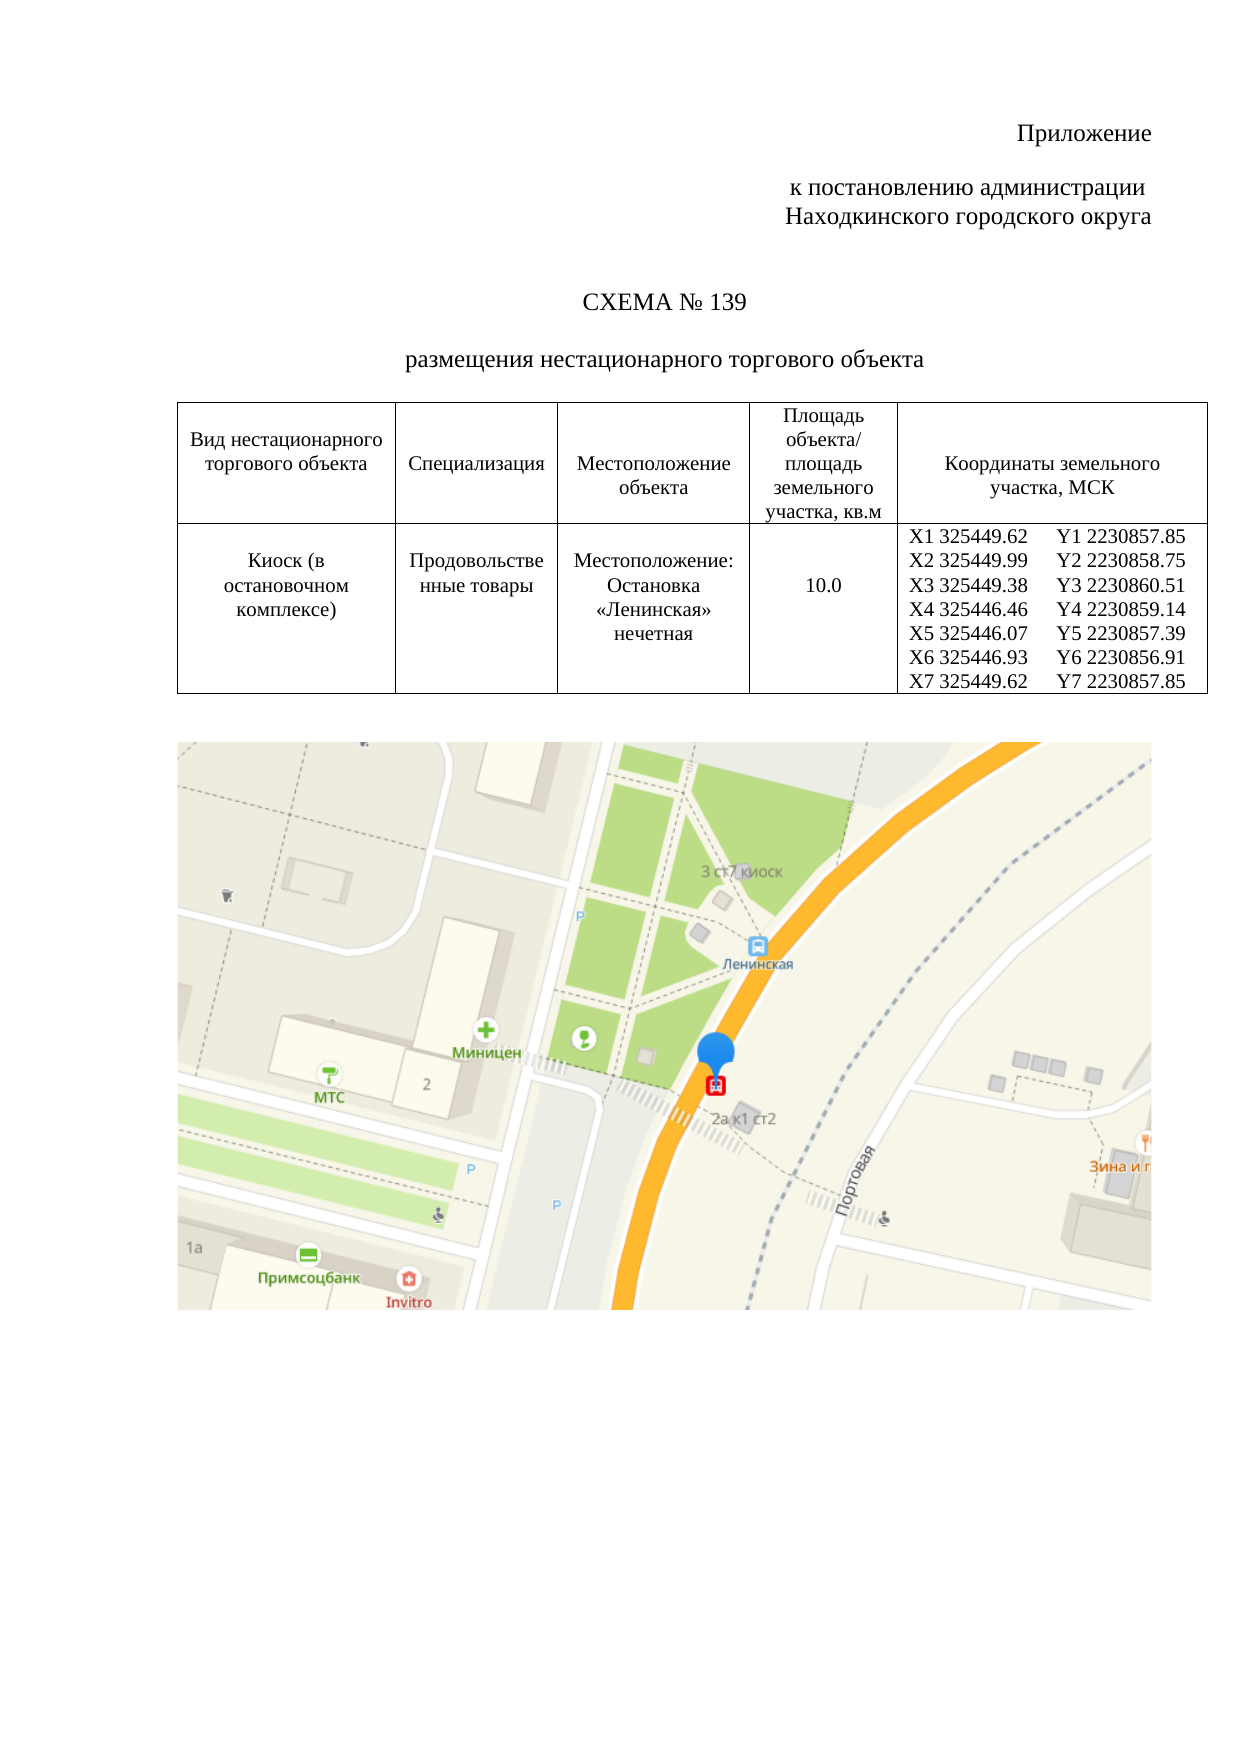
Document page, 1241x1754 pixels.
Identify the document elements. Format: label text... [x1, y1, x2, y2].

table_header Вид нестационарного торгового объекта [178, 403, 395, 523]
text СХЕМА № 139 [177, 287, 1152, 316]
table_header Площадь объекта/ площадь земельного участка, кв.м [750, 403, 897, 523]
table_cell Продовольственные товары [396, 524, 557, 693]
table_header Координаты земельного участка, МСК [898, 403, 1207, 523]
text Находкинского городского округа [177, 201, 1152, 229]
text Приложение [177, 118, 1152, 147]
table_cell Местоположение: Остановка «Ленинская» нечетная [558, 524, 749, 693]
text к постановлению администрации [177, 172, 1152, 201]
table_cell Киоск (в остановочном комплексе) [178, 524, 395, 693]
table_header Местоположение объекта [558, 403, 749, 523]
table_cell 10.0 [750, 524, 897, 693]
table_header Специализация [396, 403, 557, 523]
text размещения нестационарного торгового объекта [177, 344, 1152, 373]
picture [177, 742, 1152, 1310]
table_cell X1 325449.62 Y1 2230857.85 X2 325449.99 Y2 2230858.75 X3 325449.38 Y3 2230860.51 X4 325446.46 Y4 2230859.14 X5 325446.07 Y5 2230857.39 X6 325446.93 Y6 2230856.91 X7 325449.62 Y7 2230857.85 [898, 524, 1207, 693]
